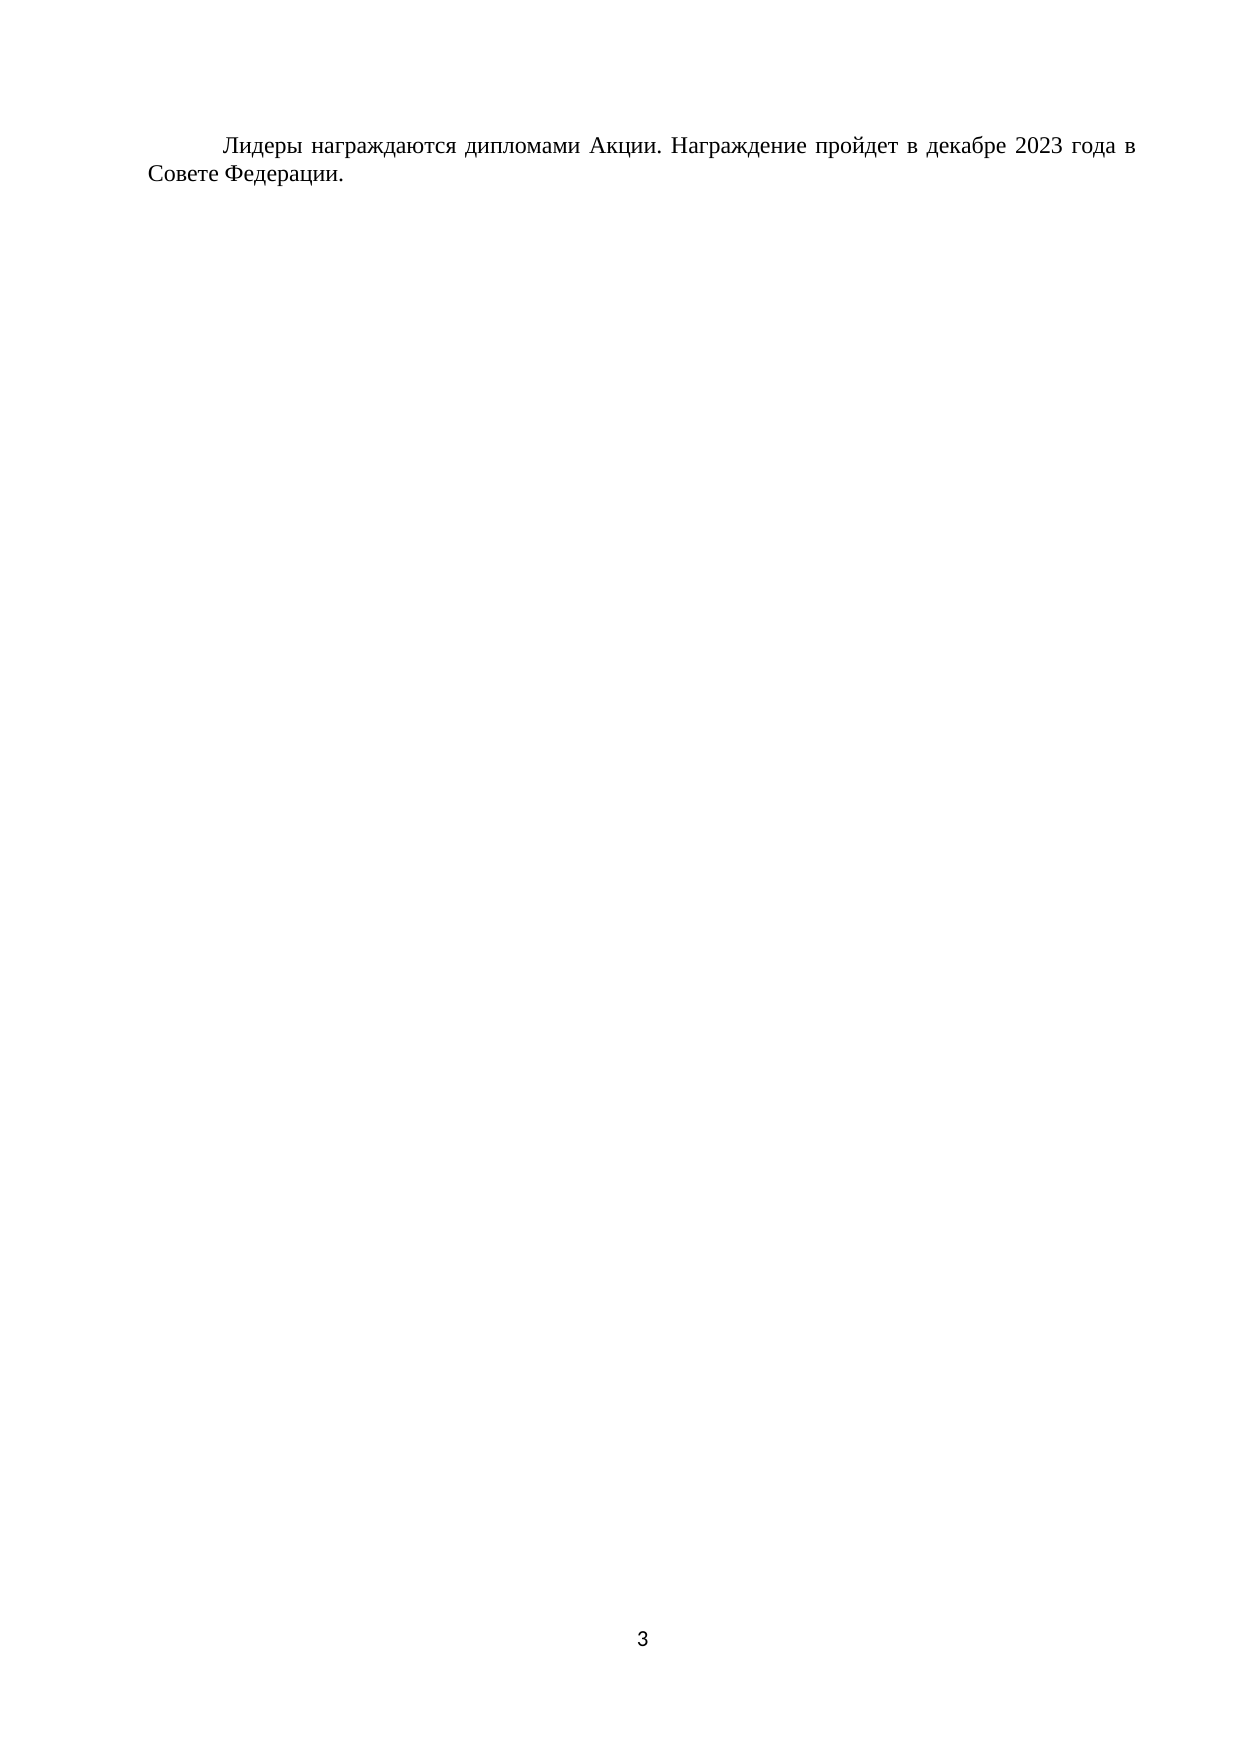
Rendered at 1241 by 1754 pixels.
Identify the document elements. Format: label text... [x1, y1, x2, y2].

text Лидеры награждаются дипломами Акции. Награждение пройдет в декабре 2023 года в Совете Федерации. [148, 131, 1137, 187]
